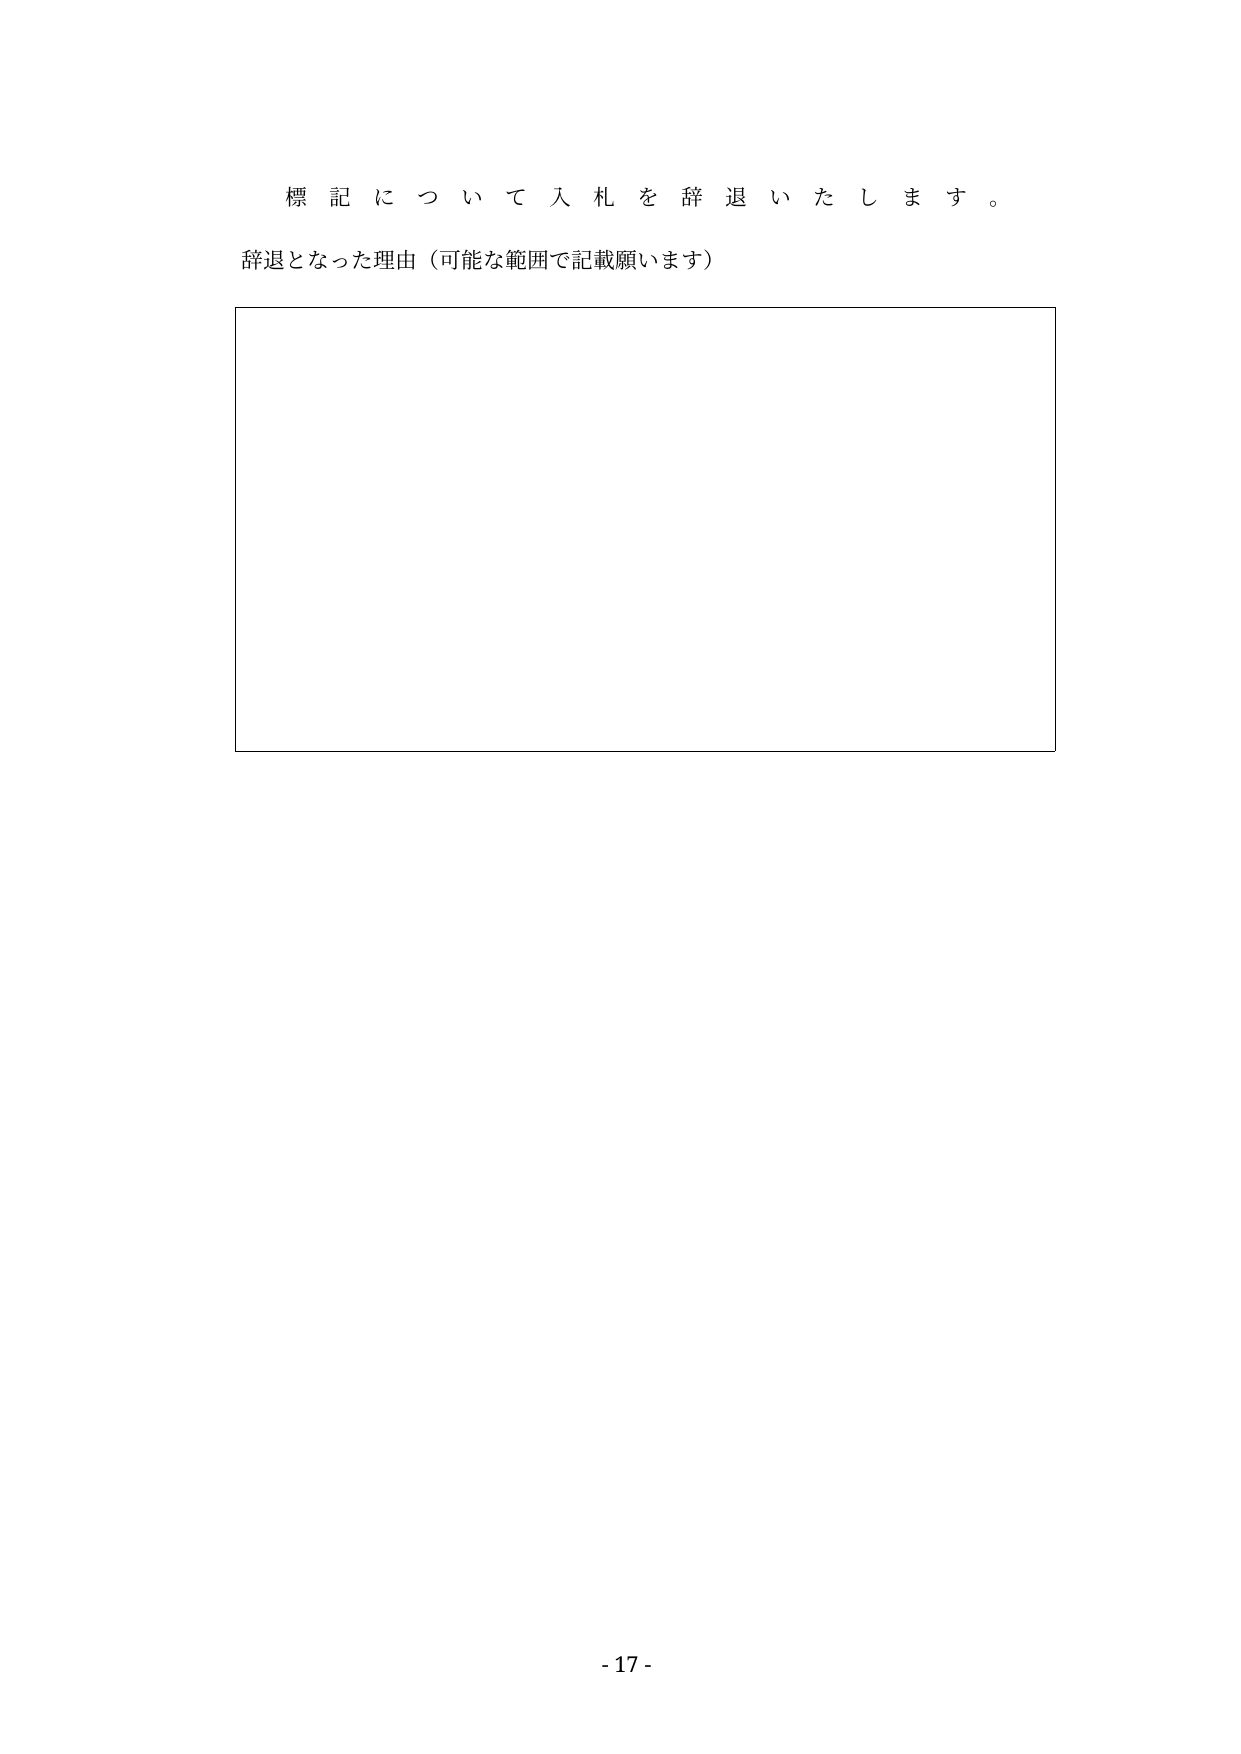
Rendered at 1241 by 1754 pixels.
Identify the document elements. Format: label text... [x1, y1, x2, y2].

table_header [236, 308, 1055, 751]
text 標記について入札を辞退いたします。 [176, 180, 1077, 212]
text 辞退となった理由（可能な範囲で記載願います） [176, 244, 1077, 275]
